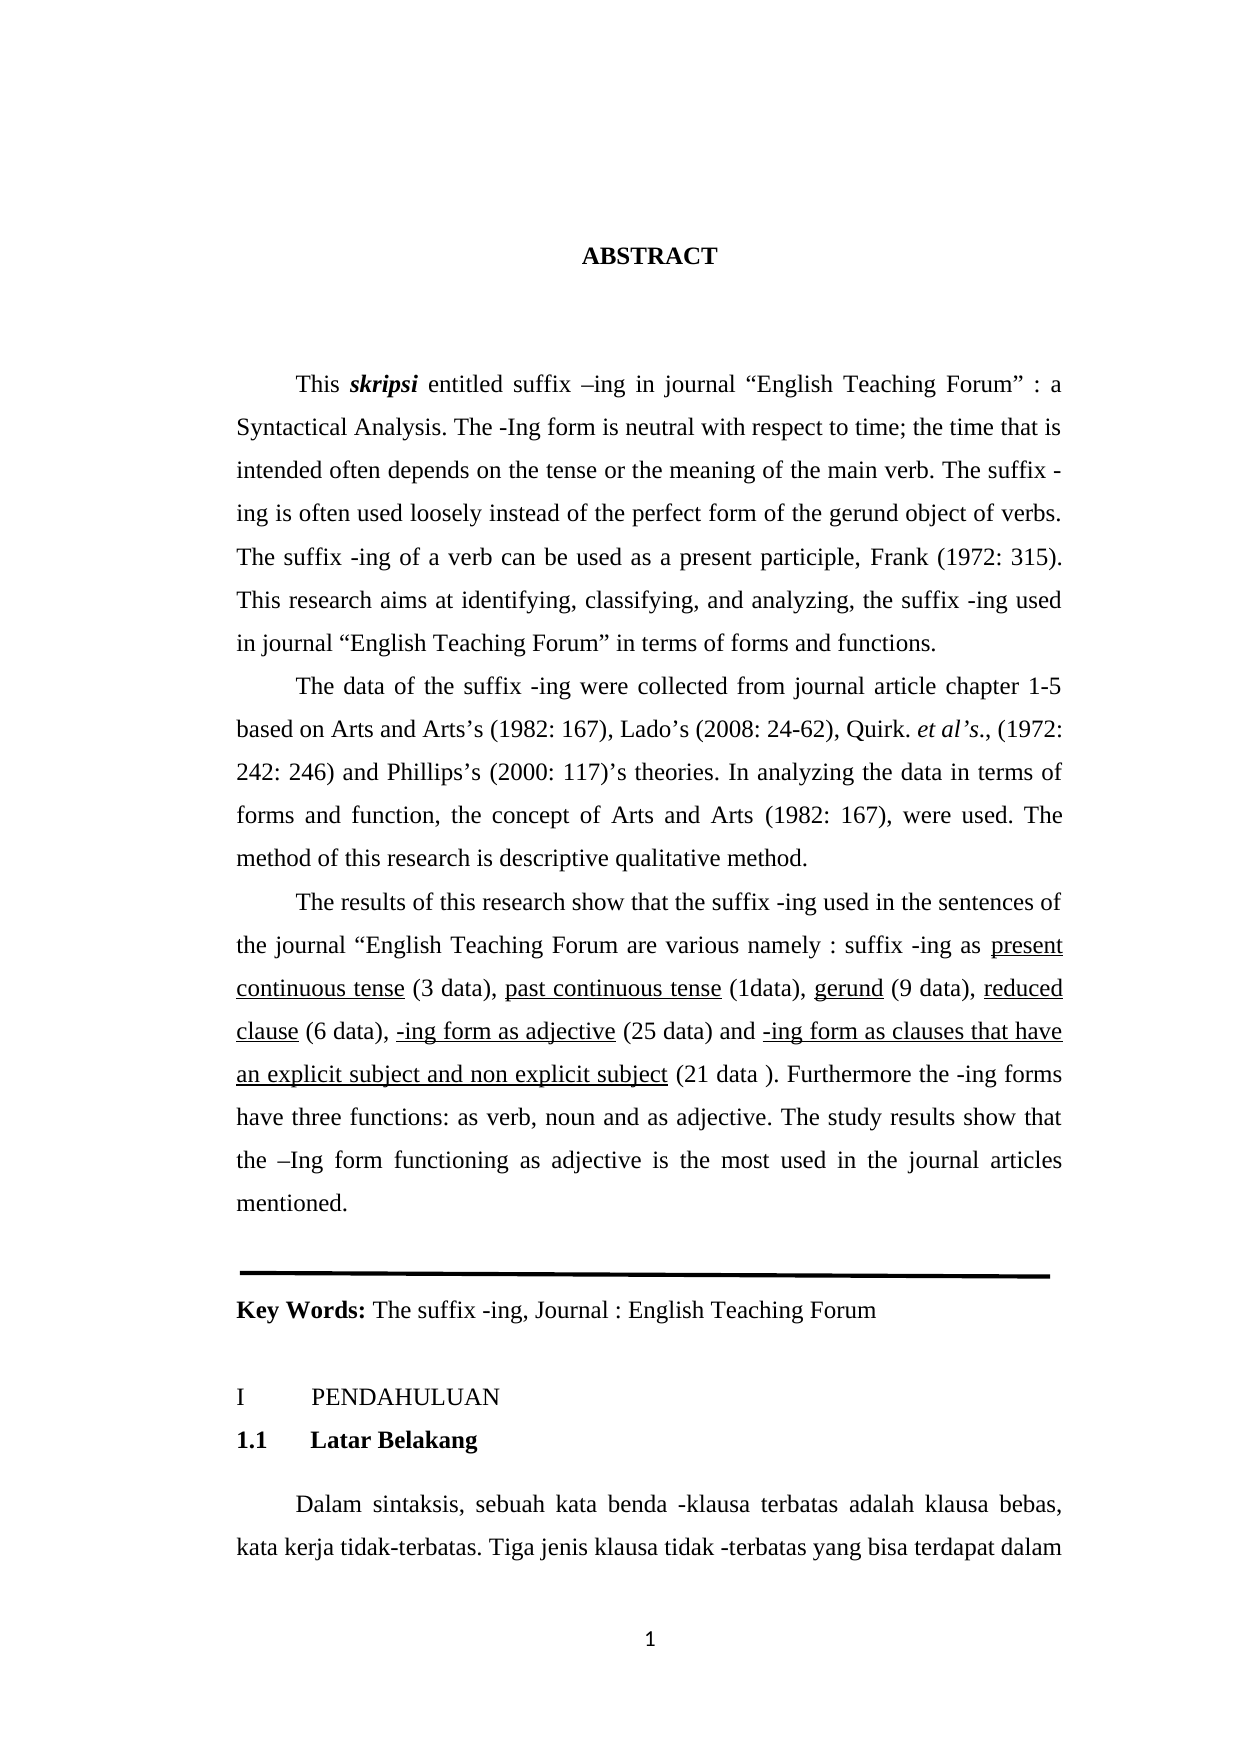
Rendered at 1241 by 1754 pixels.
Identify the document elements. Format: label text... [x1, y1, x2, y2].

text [236, 1489, 1063, 1561]
list The data of the suffix -ing were collected from journal article chapter 1-5 based on Arts and Arts’s (1982: 167), Lado’s (2008: 24-62), Quirk. et al’s., (1972: 242: 246) and Phillips’s (2000: 117)’s theories. In analyzing the data in terms of forms and function, the concept of Arts and Arts (1982: 167), were used. The method of this research is descriptive qualitative method. [236, 671, 1063, 872]
list Latar Belakang [236, 1425, 1063, 1454]
list This skripsi entitled suffix –ing in journal “English Teaching Forum” : a Syntactical Analysis. The -Ing form is neutral with respect to time; the time that is intended often depends on the tense or the meaning of the main verb. The suffix -ing is often used loosely instead of the perfect form of the gerund object of verbs. The suffix -ing of a verb can be used as a present participle, Frank (1972: 315). This research aims at identifying, classifying, and analyzing, the suffix -ing used in journal “English Teaching Forum” in terms of forms and functions. [236, 369, 1063, 657]
text I PENDAHULUAN [236, 1382, 1063, 1411]
text Key Words: The suffix -ing, Journal : English Teaching Forum [236, 1296, 1063, 1324]
list The results of this research show that the suffix -ing used in the sentences of the journal “English Teaching Forum are various namely : suffix -ing as present continuous tense (3 data), past continuous tense (1data), gerund (9 data), reduced clause (6 data), -ing form as adjective (25 data) and -ing form as clauses that have an explicit subject and non explicit subject (21 data ). Furthermore the -ing forms have three functions: as verb, noun and as adjective. The study results show that the –Ing form functioning as adjective is the most used in the journal articles mentioned. [236, 887, 1063, 1217]
text ABSTRACT [236, 241, 1063, 270]
